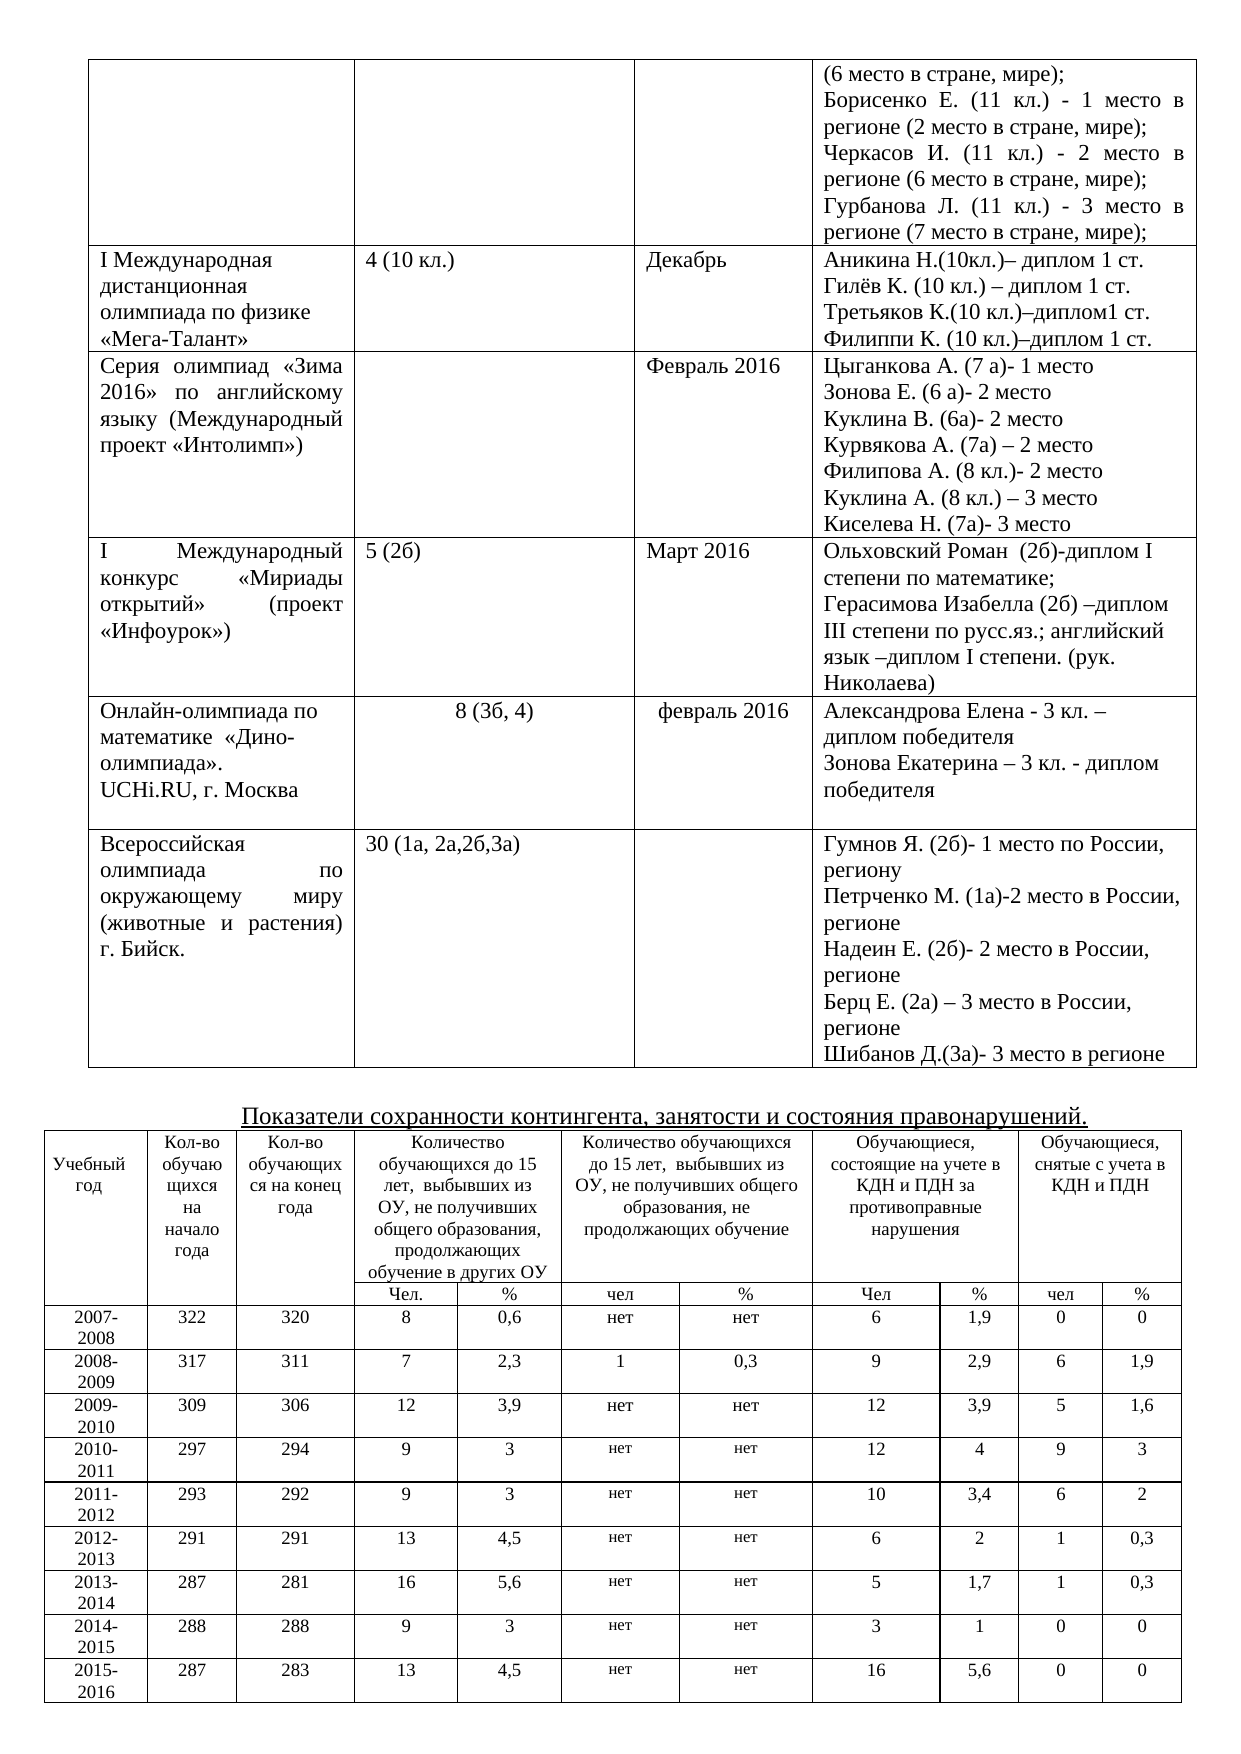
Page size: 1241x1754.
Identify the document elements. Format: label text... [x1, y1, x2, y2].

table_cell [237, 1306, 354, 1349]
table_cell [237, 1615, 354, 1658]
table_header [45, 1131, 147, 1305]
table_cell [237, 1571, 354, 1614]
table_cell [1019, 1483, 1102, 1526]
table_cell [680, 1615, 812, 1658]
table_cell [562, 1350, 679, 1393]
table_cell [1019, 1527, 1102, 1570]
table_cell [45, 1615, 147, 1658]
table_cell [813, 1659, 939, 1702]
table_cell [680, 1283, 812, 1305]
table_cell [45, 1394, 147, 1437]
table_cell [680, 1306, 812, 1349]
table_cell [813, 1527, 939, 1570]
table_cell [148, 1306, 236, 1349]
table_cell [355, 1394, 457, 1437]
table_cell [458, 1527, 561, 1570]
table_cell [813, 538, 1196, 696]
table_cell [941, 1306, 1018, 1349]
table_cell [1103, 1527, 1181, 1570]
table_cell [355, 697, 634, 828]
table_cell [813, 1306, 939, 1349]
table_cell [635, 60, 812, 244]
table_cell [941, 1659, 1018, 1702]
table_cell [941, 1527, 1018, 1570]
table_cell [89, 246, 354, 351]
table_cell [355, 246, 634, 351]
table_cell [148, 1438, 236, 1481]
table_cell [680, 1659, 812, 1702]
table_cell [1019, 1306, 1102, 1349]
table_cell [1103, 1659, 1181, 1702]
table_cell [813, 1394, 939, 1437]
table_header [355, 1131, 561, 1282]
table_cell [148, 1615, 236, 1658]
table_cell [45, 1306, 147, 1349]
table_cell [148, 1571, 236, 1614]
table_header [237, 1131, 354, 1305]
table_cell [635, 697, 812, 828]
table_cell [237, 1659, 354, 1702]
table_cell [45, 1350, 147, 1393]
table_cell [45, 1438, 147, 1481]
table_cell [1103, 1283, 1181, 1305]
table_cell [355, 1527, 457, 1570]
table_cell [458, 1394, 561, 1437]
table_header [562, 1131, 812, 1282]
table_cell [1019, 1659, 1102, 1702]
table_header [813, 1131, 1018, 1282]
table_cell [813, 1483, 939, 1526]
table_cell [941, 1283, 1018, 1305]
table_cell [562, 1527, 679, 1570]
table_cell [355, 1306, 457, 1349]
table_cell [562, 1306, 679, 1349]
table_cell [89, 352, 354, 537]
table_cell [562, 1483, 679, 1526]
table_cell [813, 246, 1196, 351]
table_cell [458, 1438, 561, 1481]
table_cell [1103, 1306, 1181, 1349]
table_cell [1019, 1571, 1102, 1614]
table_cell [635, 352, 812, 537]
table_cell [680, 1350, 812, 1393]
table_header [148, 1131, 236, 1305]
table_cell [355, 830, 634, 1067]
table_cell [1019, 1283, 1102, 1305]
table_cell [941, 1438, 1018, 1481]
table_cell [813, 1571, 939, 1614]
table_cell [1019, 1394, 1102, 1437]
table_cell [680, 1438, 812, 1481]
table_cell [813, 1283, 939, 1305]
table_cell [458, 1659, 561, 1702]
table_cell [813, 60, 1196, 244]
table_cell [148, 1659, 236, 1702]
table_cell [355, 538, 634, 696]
text Показатели сохранности контингента, занятости и состояния правонарушений. [177, 1101, 1152, 1130]
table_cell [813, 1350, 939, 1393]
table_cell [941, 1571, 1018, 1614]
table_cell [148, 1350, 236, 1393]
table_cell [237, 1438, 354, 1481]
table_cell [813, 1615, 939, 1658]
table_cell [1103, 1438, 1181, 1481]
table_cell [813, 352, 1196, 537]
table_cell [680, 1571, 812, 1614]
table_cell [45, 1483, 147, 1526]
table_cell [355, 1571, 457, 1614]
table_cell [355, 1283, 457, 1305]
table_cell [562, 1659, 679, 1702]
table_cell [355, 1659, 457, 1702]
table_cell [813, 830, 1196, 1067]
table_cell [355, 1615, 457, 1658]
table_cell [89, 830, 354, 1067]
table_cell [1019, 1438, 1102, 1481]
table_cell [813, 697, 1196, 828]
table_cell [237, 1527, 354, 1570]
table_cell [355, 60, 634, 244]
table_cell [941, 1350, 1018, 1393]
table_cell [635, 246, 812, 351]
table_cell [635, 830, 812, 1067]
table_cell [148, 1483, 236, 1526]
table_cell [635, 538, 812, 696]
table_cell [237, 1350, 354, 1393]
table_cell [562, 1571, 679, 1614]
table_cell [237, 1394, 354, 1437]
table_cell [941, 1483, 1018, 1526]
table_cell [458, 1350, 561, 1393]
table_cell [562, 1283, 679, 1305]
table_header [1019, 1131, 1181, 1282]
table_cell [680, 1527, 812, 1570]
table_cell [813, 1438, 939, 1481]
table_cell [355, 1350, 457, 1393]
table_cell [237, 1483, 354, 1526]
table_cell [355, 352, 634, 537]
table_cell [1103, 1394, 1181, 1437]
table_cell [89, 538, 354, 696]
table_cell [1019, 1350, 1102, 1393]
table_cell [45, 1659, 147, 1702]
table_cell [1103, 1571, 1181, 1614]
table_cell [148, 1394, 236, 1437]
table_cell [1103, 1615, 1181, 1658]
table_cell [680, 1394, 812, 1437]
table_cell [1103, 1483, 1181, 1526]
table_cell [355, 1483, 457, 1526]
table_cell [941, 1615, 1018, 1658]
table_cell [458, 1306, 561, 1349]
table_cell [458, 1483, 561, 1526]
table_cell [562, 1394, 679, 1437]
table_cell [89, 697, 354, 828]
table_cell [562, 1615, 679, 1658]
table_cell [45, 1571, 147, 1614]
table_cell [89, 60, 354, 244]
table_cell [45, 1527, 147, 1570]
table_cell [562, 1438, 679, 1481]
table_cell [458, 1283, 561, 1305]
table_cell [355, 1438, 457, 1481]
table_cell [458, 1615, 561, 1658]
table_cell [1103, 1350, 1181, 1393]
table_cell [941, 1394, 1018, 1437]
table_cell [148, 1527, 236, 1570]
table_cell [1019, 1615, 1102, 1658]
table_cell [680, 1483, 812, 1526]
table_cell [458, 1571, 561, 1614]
